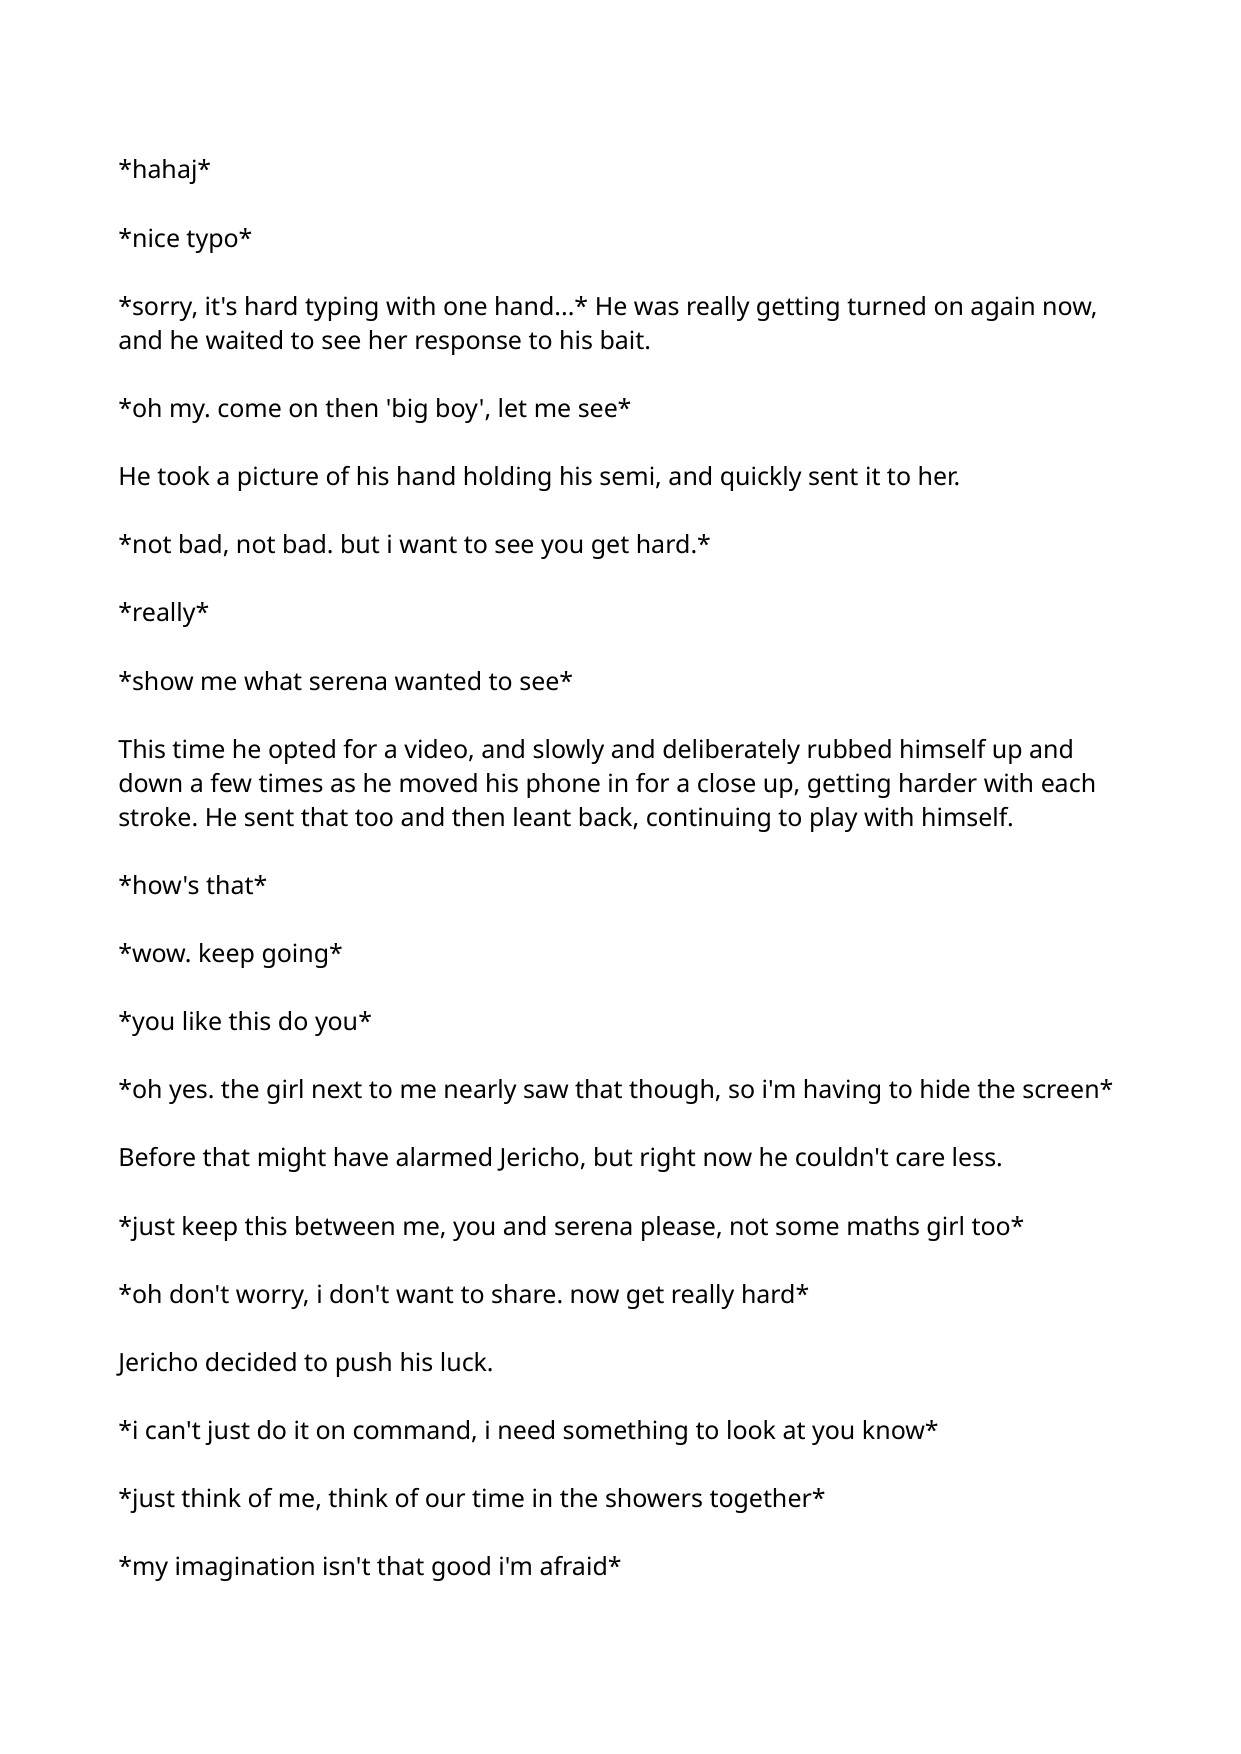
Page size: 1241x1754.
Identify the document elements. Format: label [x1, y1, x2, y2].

text [118, 118, 1122, 1617]
